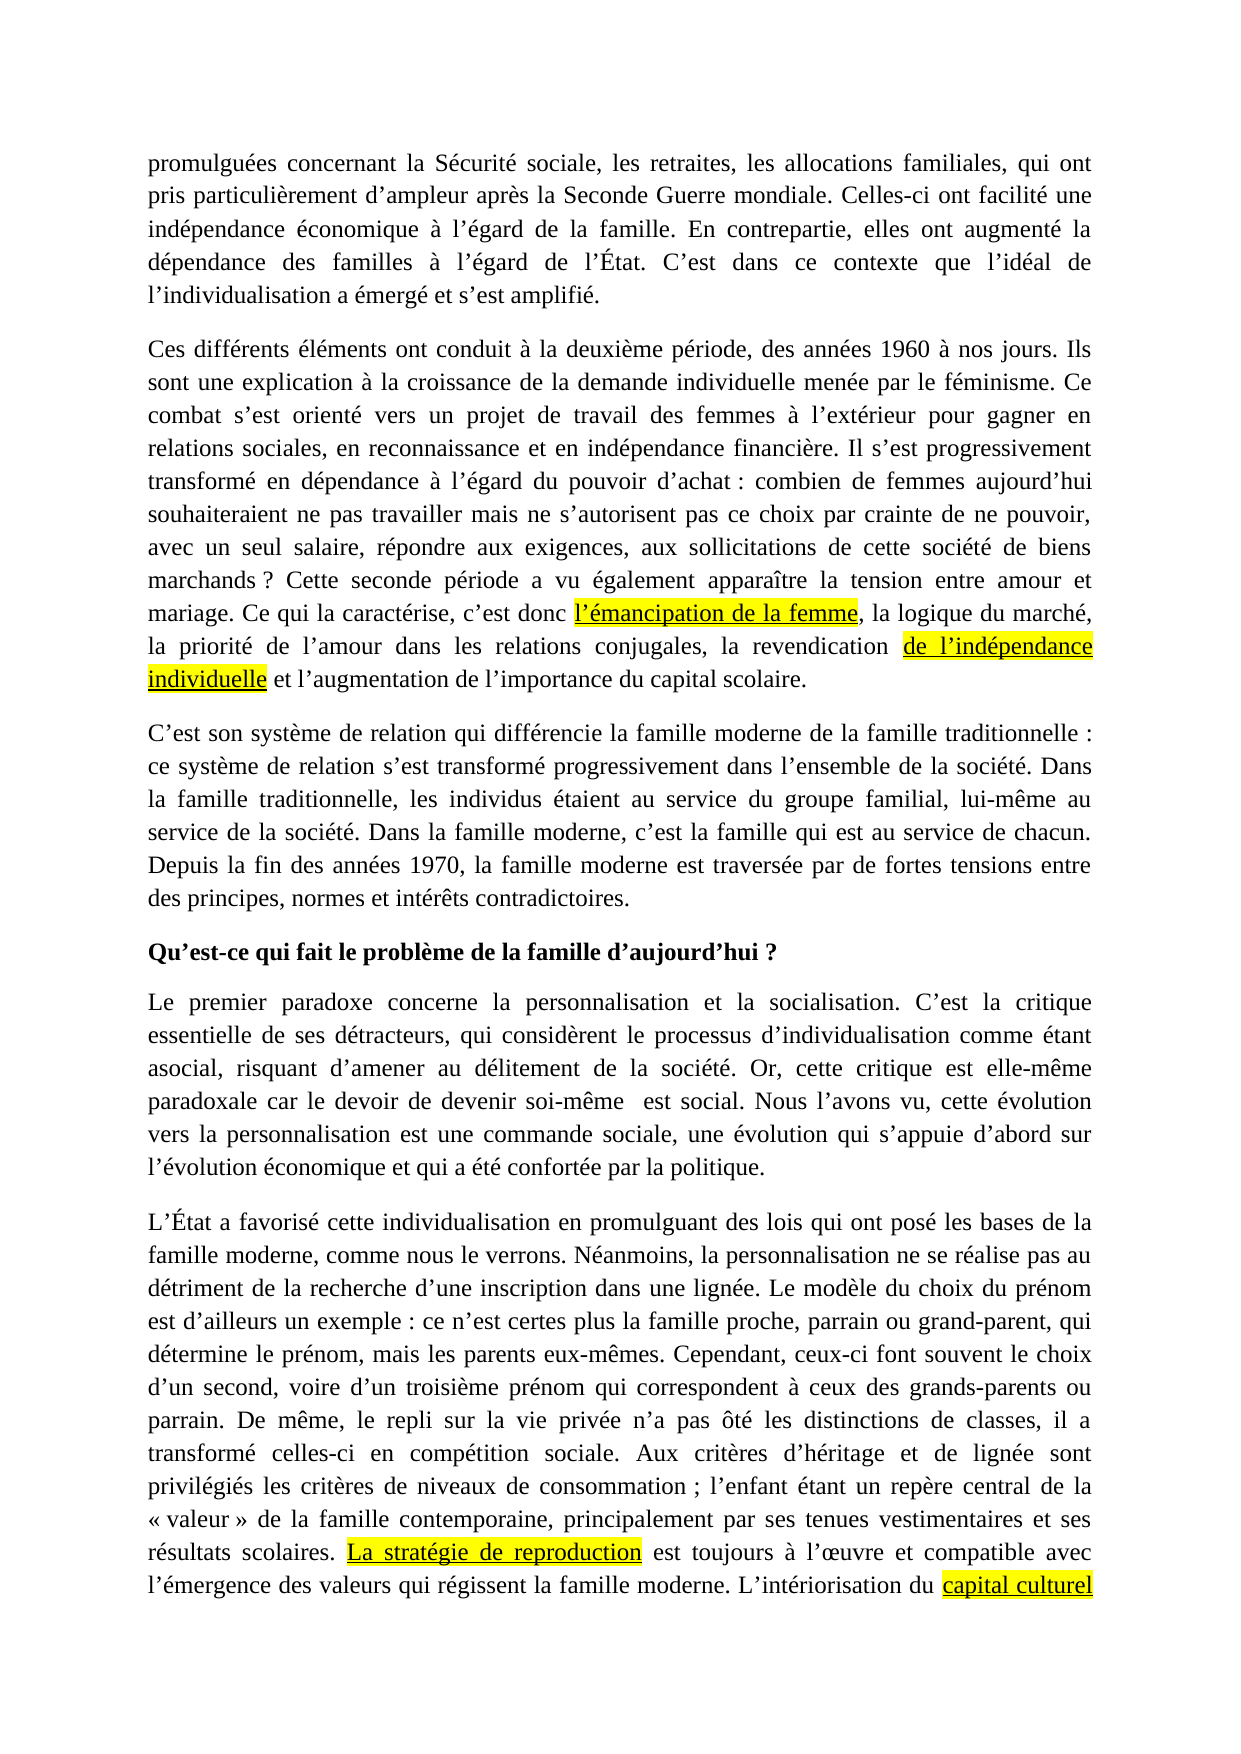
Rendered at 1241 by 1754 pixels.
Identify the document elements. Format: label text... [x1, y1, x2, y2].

text Qu’est-ce qui fait le problème de la famille d’aujourd’hui ? [148, 937, 1093, 966]
text C’est son système de relation qui différencie la famille moderne de la famille traditionnelle : ce système de relation s’est transformé progressivement dans l’ensemble de la société. Dans la famille traditionnelle, les individus étaient au service du groupe familial, lui-même au service de la société. Dans la famille moderne, c’est la famille qui est au service de chacun. Depuis la fin des années 1970, la famille moderne est traversée par de fortes tensions entre des principes, normes et intérêts contradictoires. [148, 718, 1093, 912]
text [148, 1207, 1093, 1599]
text Ces différents éléments ont conduit à la deuxième période, des années 1960 à nos jours. Ils sont une explication à la croissance de la demande individuelle menée par le féminisme. Ce combat s’est orienté vers un projet de travail des femmes à l’extérieur pour gagner en relations sociales, en reconnaissance et en indépendance financière. Il s’est progressivement transformé en dépendance à l’égard du pouvoir d’achat : combien de femmes aujourd’hui souhaiteraient ne pas travailler mais ne s’autorisent pas ce choix par crainte de ne pouvoir, avec un seul salaire, répondre aux exigences, aux sollicitations de cette société de biens marchands ? Cette seconde période a vu également apparaître la tension entre amour et mariage. Ce qui la caractérise, c’est donc l’émancipation de la femme, la logique du marché, la priorité de l’amour dans les relations conjugales, la revendication de l’indépendance individuelle et l’augmentation de l’importance du capital scolaire. [148, 334, 1093, 693]
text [148, 148, 1093, 308]
text Le premier paradoxe concerne la personnalisation et la socialisation. C’est la critique essentielle de ses détracteurs, qui considèrent le processus d’individualisation comme étant asocial, risquant d’amener au délitement de la société. Or, cette critique est elle-même paradoxale car le devoir de devenir soi-même est social. Nous l’avons vu, cette évolution vers la personnalisation est une commande sociale, une évolution qui s’appuie d’abord sur l’évolution économique et qui a été confortée par la politique. [148, 987, 1093, 1181]
